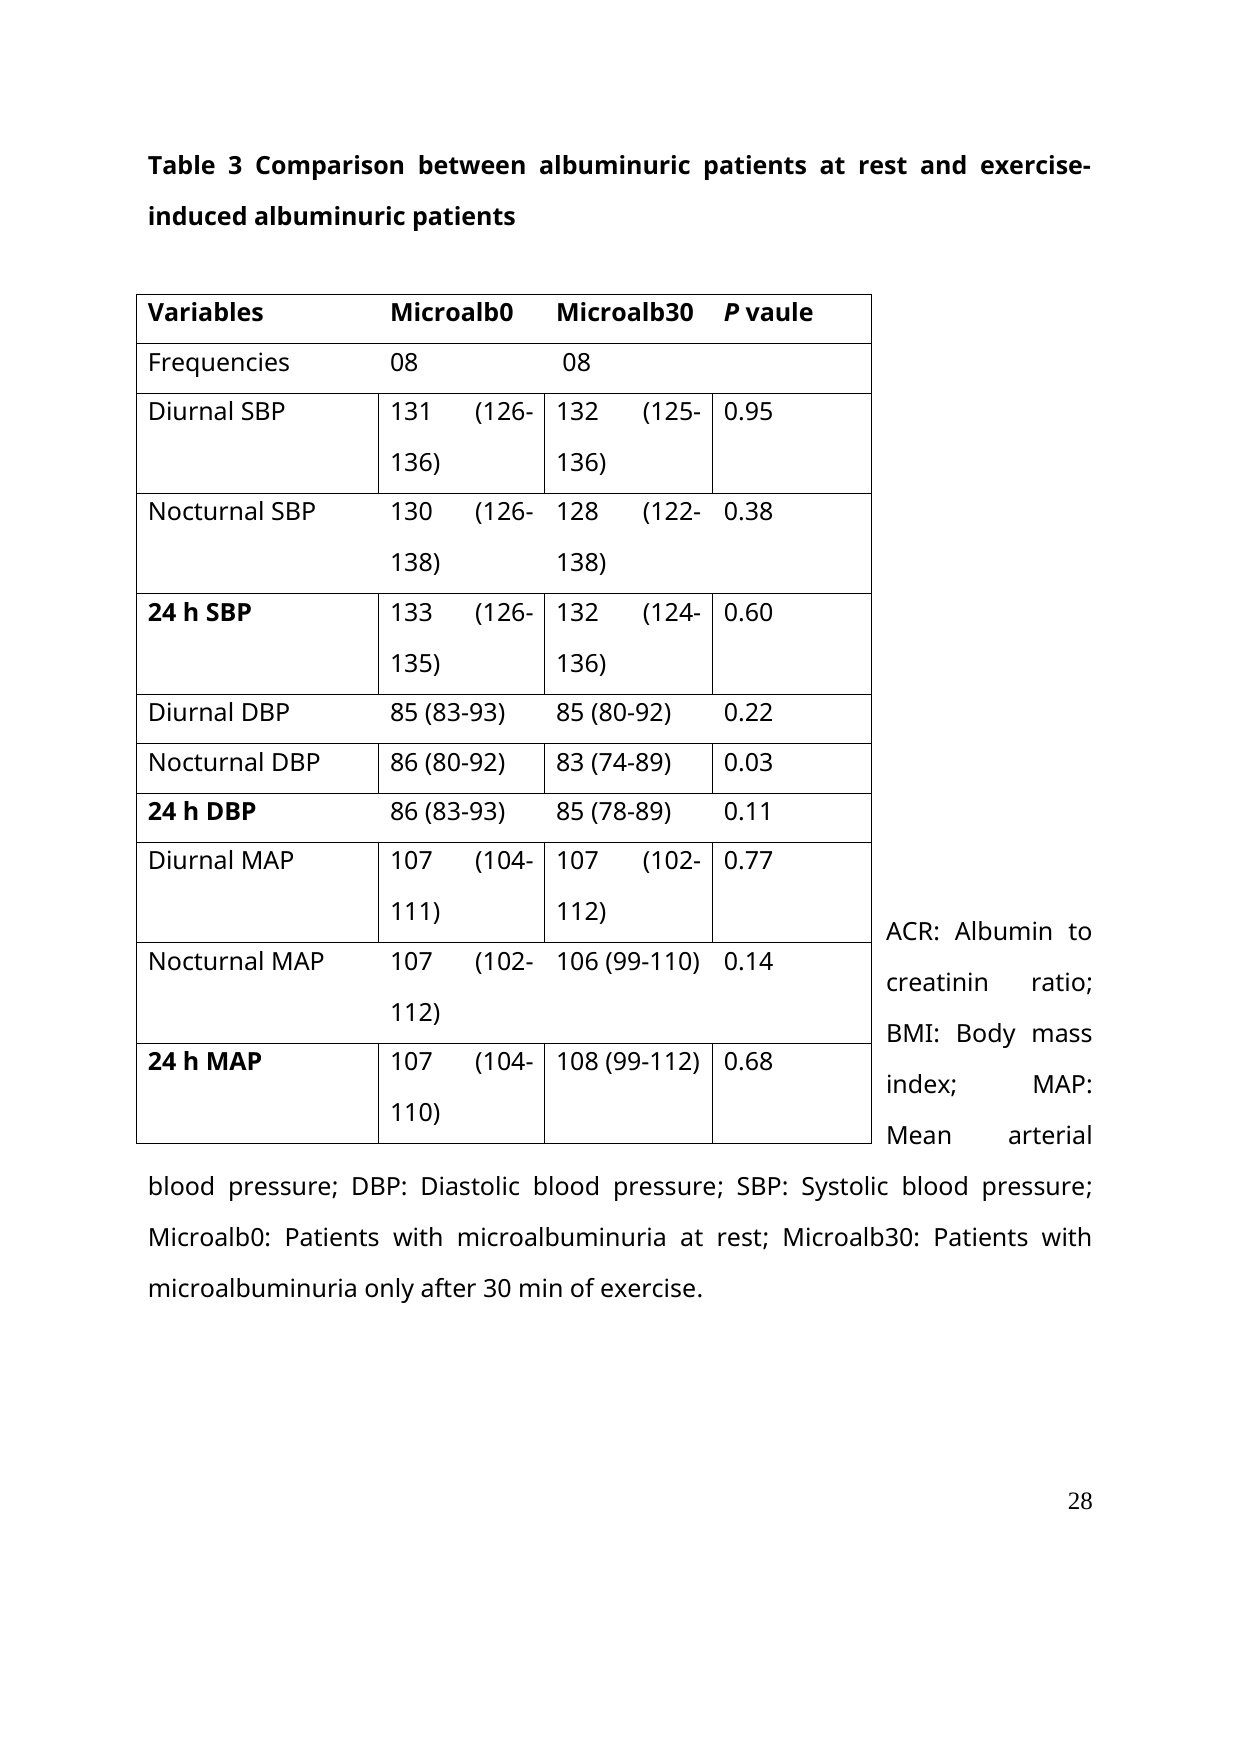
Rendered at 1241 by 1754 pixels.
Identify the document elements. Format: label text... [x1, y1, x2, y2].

table_cell 24 h SBP [137, 594, 378, 694]
table_cell 0.60 [713, 594, 871, 694]
text Table 3 Comparison between albuminuric patients at rest and exercise-induced albuminuric patients [148, 148, 1093, 233]
table_cell 85 (78-89) [545, 794, 712, 842]
table_cell Frequencies [137, 344, 378, 392]
table_cell 107 (104-111) [379, 843, 544, 942]
table_cell 106 (99-110) [545, 943, 712, 1043]
table_cell 0.77 [713, 843, 871, 942]
table_cell 131 (126-136) [379, 394, 544, 493]
table_cell 86 (80-92) [379, 744, 544, 792]
table_cell Diurnal SBP [137, 394, 378, 493]
table_cell 08 [545, 344, 712, 392]
table_cell Nocturnal SBP [137, 494, 378, 593]
table_cell 0.14 [713, 943, 871, 1043]
table_cell 107 (102-112) [379, 943, 544, 1043]
table_cell 86 (83-93) [379, 794, 544, 842]
table_cell 24 h MAP [137, 1044, 378, 1143]
table_cell 85 (83-93) [379, 695, 544, 743]
table_cell Diurnal MAP [137, 843, 378, 942]
table_cell 85 (80-92) [545, 695, 712, 743]
table_header Variables [137, 295, 378, 343]
table_cell 24 h DBP [137, 794, 378, 842]
table_cell 83 (74-89) [545, 744, 712, 792]
table_cell 0.68 [713, 1044, 871, 1143]
table_cell 0.11 [713, 794, 871, 842]
table_cell 107 (102-112) [545, 843, 712, 942]
table_cell 130 (126-138) [379, 494, 544, 593]
table_cell Nocturnal MAP [137, 943, 378, 1043]
table_cell 128 (122-138) [545, 494, 712, 593]
table_cell 0.95 [713, 394, 871, 493]
table_cell 0.22 [713, 695, 871, 743]
table_cell 107 (104-110) [379, 1044, 544, 1143]
table_cell 133 (126-135) [379, 594, 544, 694]
text ACR: Albumin to creatinin ratio; BMI: Body mass index; MAP: Mean arterial blood pressure; DBP: Diastolic blood pressure; SBP: Systolic blood pressure; Microalb0: Patients with microalbuminuria at rest; Microalb30: Patients with microalbuminuria only after 30 min of exercise. [148, 913, 1093, 1304]
table_cell 0.03 [713, 744, 871, 792]
table_header Microalb0 [379, 295, 544, 343]
table_cell Nocturnal DBP [137, 744, 378, 792]
table_cell Diurnal DBP [137, 695, 378, 743]
table_cell 0.38 [713, 494, 871, 593]
table_cell 132 (124-136) [545, 594, 712, 694]
table_header P vaule [713, 295, 871, 343]
table_cell 108 (99-112) [545, 1044, 712, 1143]
table_cell [713, 344, 871, 392]
table_cell 08 [379, 344, 544, 392]
table_cell 132 (125-136) [545, 394, 712, 493]
table_header Microalb30 [545, 295, 712, 343]
